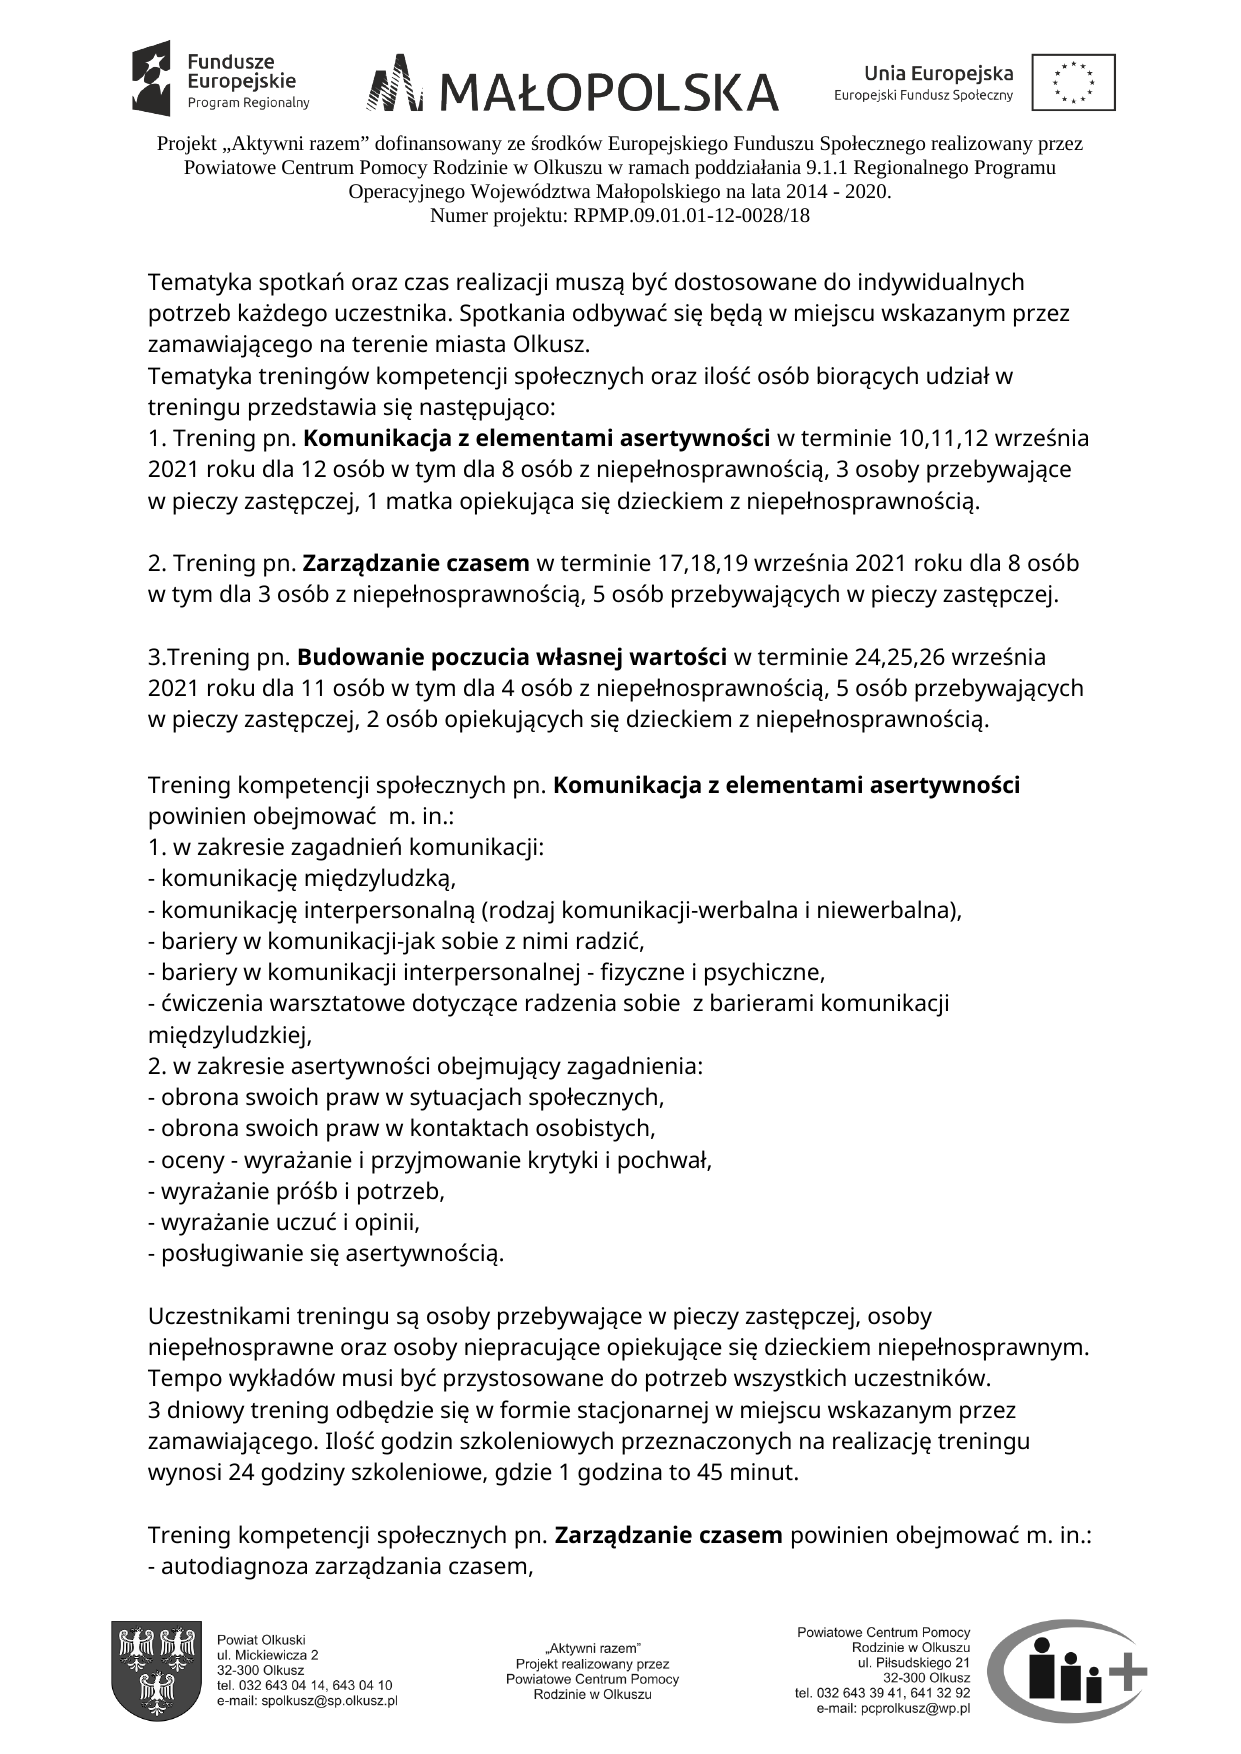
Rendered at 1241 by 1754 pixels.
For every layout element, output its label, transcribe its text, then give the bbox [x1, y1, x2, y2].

text - bariery w komunikacji interpersonalnej - fizyczne i psychiczne, [148, 956, 1093, 987]
text - wyrażanie uczuć i opinii, [148, 1206, 1093, 1237]
text 2. Trening pn. Zarządzanie czasem w terminie 17,18,19 września 2021 roku dla 8 osób w tym dla 3 osób z niepełnosprawnością, 5 osób przebywających w pieczy zastępczej. [148, 547, 1093, 609]
text - wyrażanie próśb i potrzeb, [148, 1175, 1093, 1206]
text 3.Trening pn. Budowanie poczucia własnej wartości w terminie 24,25,26 września 2021 roku dla 11 osób w tym dla 4 osób z niepełnosprawnością, 5 osób przebywających w pieczy zastępczej, 2 osób opiekujących się dzieckiem z niepełnosprawnością. [148, 641, 1093, 734]
text 2. w zakresie asertywności obejmujący zagadnienia: [148, 1050, 1093, 1081]
text Trening kompetencji społecznych pn. Komunikacja z elementami asertywności powinien obejmować m. in.: [148, 769, 1093, 831]
text - komunikację interpersonalną (rodzaj komunikacji-werbalna i niewerbalna), [148, 894, 1093, 925]
text Tematyka spotkań oraz czas realizacji muszą być dostosowane do indywidualnych potrzeb każdego uczestnika. Spotkania odbywać się będą w miejscu wskazanym przez zamawiającego na terenie miasta Olkusz. [148, 266, 1093, 359]
text - bariery w komunikacji-jak sobie z nimi radzić, [148, 925, 1093, 956]
text - posługiwanie się asertywnością. [148, 1237, 1093, 1269]
text Uczestnikami treningu są osoby przebywające w pieczy zastępczej, osoby niepełnosprawne oraz osoby niepracujące opiekujące się dzieckiem niepełnosprawnym. Tempo wykładów musi być przystosowane do potrzeb wszystkich uczestników. [148, 1300, 1093, 1394]
text 3 dniowy trening odbędzie się w formie stacjonarnej w miejscu wskazanym przez zamawiającego. Ilość godzin szkoleniowych przeznaczonych na realizację treningu wynosi 24 godziny szkoleniowe, gdzie 1 godzina to 45 minut. [148, 1394, 1093, 1487]
text Tematyka treningów kompetencji społecznych oraz ilość osób biorących udział w treningu przedstawia się następująco: [148, 359, 1093, 422]
picture [121, 38, 1127, 118]
text - oceny - wyrażanie i przyjmowanie krytyki i pochwał, [148, 1144, 1093, 1175]
picture [100, 1608, 1159, 1732]
text - obrona swoich praw w kontaktach osobistych, [148, 1112, 1093, 1144]
text - ćwiczenia warsztatowe dotyczące radzenia sobie z barierami komunikacji międzyludzkiej, [148, 987, 1093, 1050]
text Trening kompetencji społecznych pn. Zarządzanie czasem powinien obejmować m. in.: - autodiagnoza zarządzania czasem, [148, 1519, 1093, 1581]
text - komunikację międzyludzką, [148, 862, 1093, 894]
text - obrona swoich praw w sytuacjach społecznych, [148, 1081, 1093, 1112]
text 1. w zakresie zagadnień komunikacji: [148, 831, 1093, 862]
text 1. Trening pn. Komunikacja z elementami asertywności w terminie 10,11,12 września 2021 roku dla 12 osób w tym dla 8 osób z niepełnosprawnością, 3 osoby przebywające w pieczy zastępczej, 1 matka opiekująca się dzieckiem z niepełnosprawnością. [148, 422, 1093, 516]
